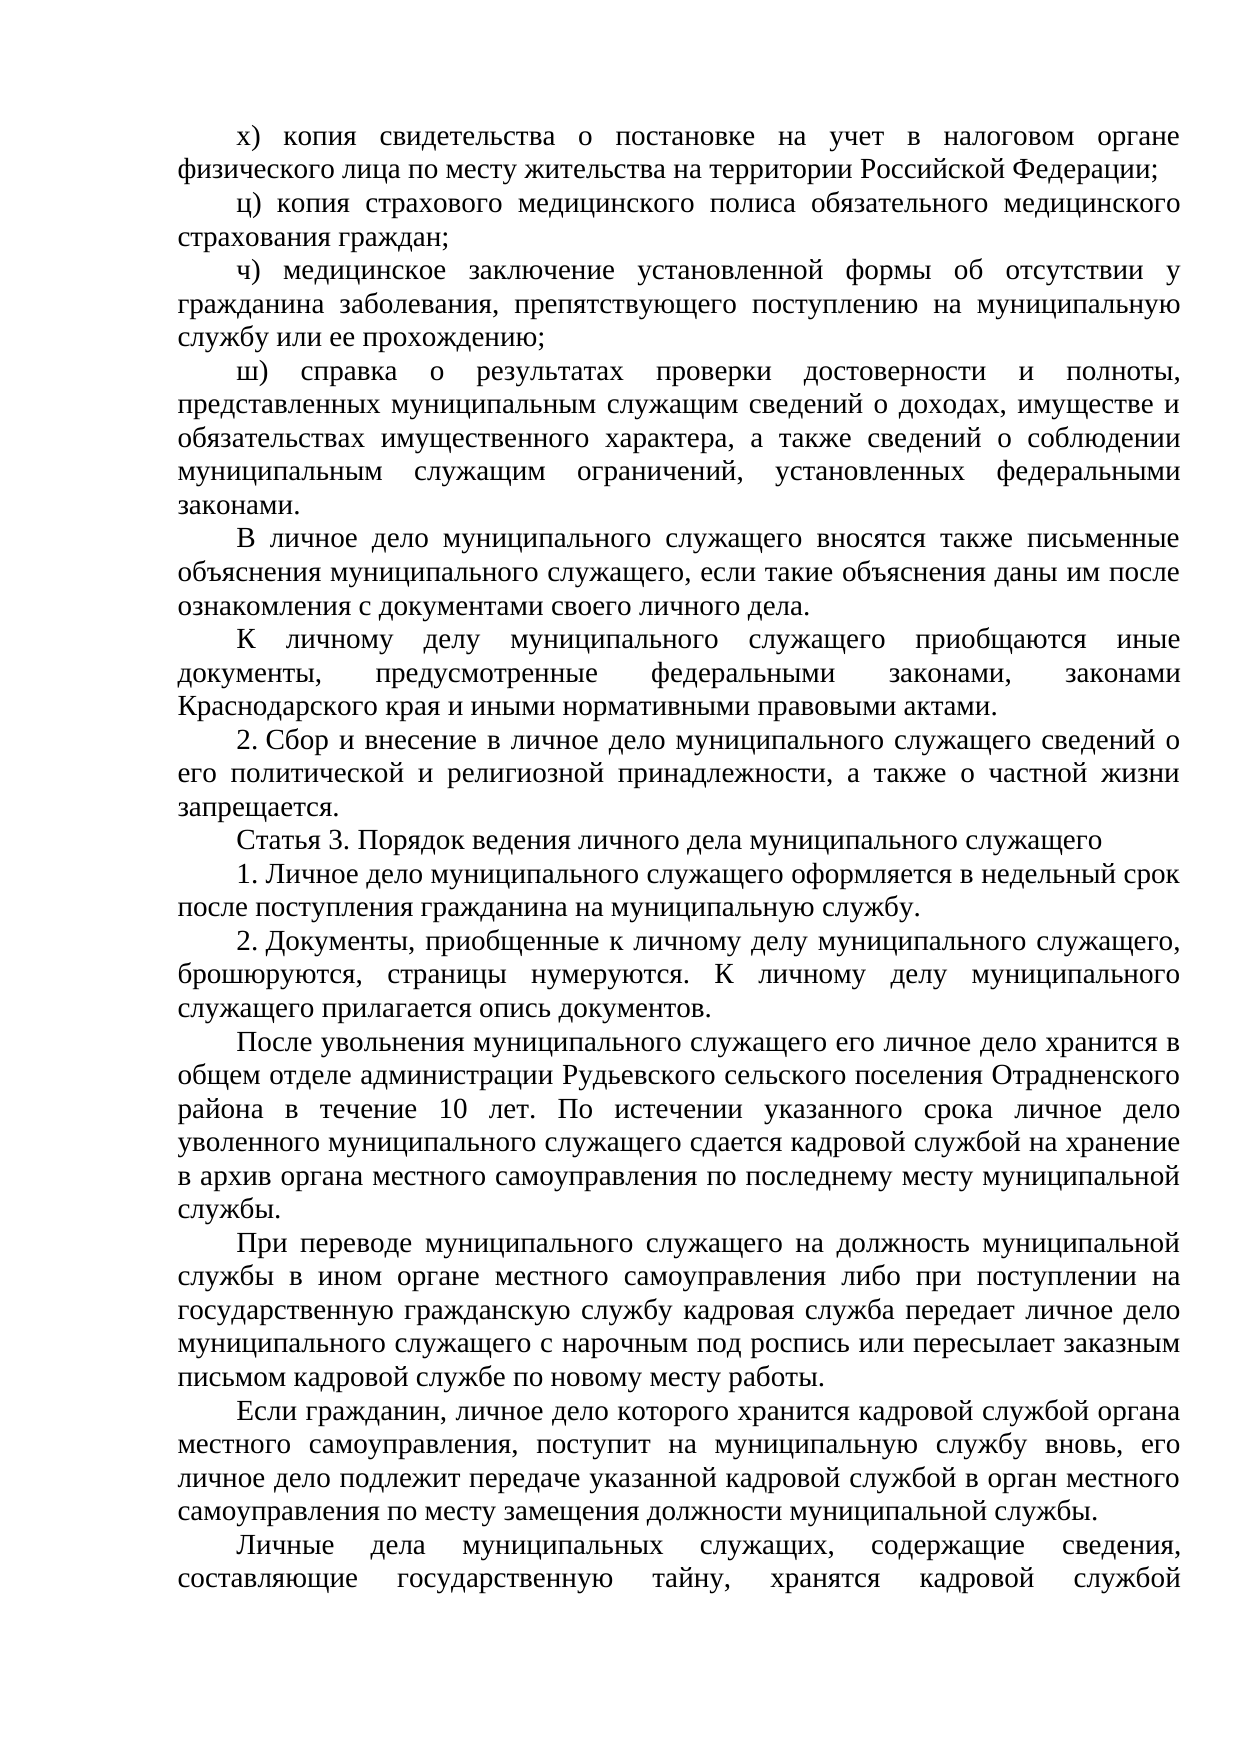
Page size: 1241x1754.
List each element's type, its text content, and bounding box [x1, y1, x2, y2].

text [177, 1527, 1181, 1594]
text ц) копия страхового медицинского полиса обязательного медицинского страхования граждан; [177, 185, 1181, 252]
text После увольнения муниципального служащего его личное дело хранится в общем отделе администрации Рудьевского сельского поселения Отрадненского района в течение 10 лет. По истечении указанного срока личное дело уволенного муниципального служащего сдается кадровой службой на хранение в архив органа местного самоуправления по последнему месту муниципальной службы. [177, 1024, 1181, 1225]
text При переводе муниципального служащего на должность муниципальной службы в ином органе местного самоуправления либо при поступлении на государственную гражданскую службу кадровая служба передает личное дело муниципального служащего с нарочным под роспись или пересылает заказным письмом кадровой службе по новому месту работы. [177, 1225, 1181, 1393]
text Статья 3. Порядок ведения личного дела муниципального служащего [177, 822, 1181, 856]
text К личному делу муниципального служащего приобщаются иные документы, предусмотренные федеральными законами, законами Краснодарского края и иными нормативными правовыми актами. [177, 621, 1181, 722]
text В личное дело муниципального служащего вносятся также письменные объяснения муниципального служащего, если такие объяснения даны им после ознакомления с документами своего личного дела. [177, 521, 1181, 621]
text х) копия свидетельства о постановке на учет в налоговом органе физического лица по месту жительства на территории Российской Федерации; [177, 118, 1181, 185]
text 2. Сбор и внесение в личное дело муниципального служащего сведений о его политической и религиозной принадлежности, а также о частной жизни запрещается. [177, 722, 1181, 822]
text ш) справка о результатах проверки достоверности и полноты, представленных муниципальным служащим сведений о доходах, имуществе и обязательствах имущественного характера, а также сведений о соблюдении муниципальным служащим ограничений, установленных федеральными законами. [177, 353, 1181, 521]
text 1. Личное дело муниципального служащего оформляется в недельный срок после поступления гражданина на муниципальную службу. [177, 856, 1181, 923]
text ч) медицинское заключение установленной формы об отсутствии у гражданина заболевания, препятствующего поступлению на муниципальную службу или ее прохождению; [177, 252, 1181, 353]
text 2. Документы, приобщенные к личному делу муниципального служащего, брошюруются, страницы нумеруются. К личному делу муниципального служащего прилагается опись документов. [177, 923, 1181, 1024]
text Если гражданин, личное дело которого хранится кадровой службой органа местного самоуправления, поступит на муниципальную службу вновь, его личное дело подлежит передаче указанной кадровой службой в орган местного самоуправления по месту замещения должности муниципальной службы. [177, 1393, 1181, 1527]
